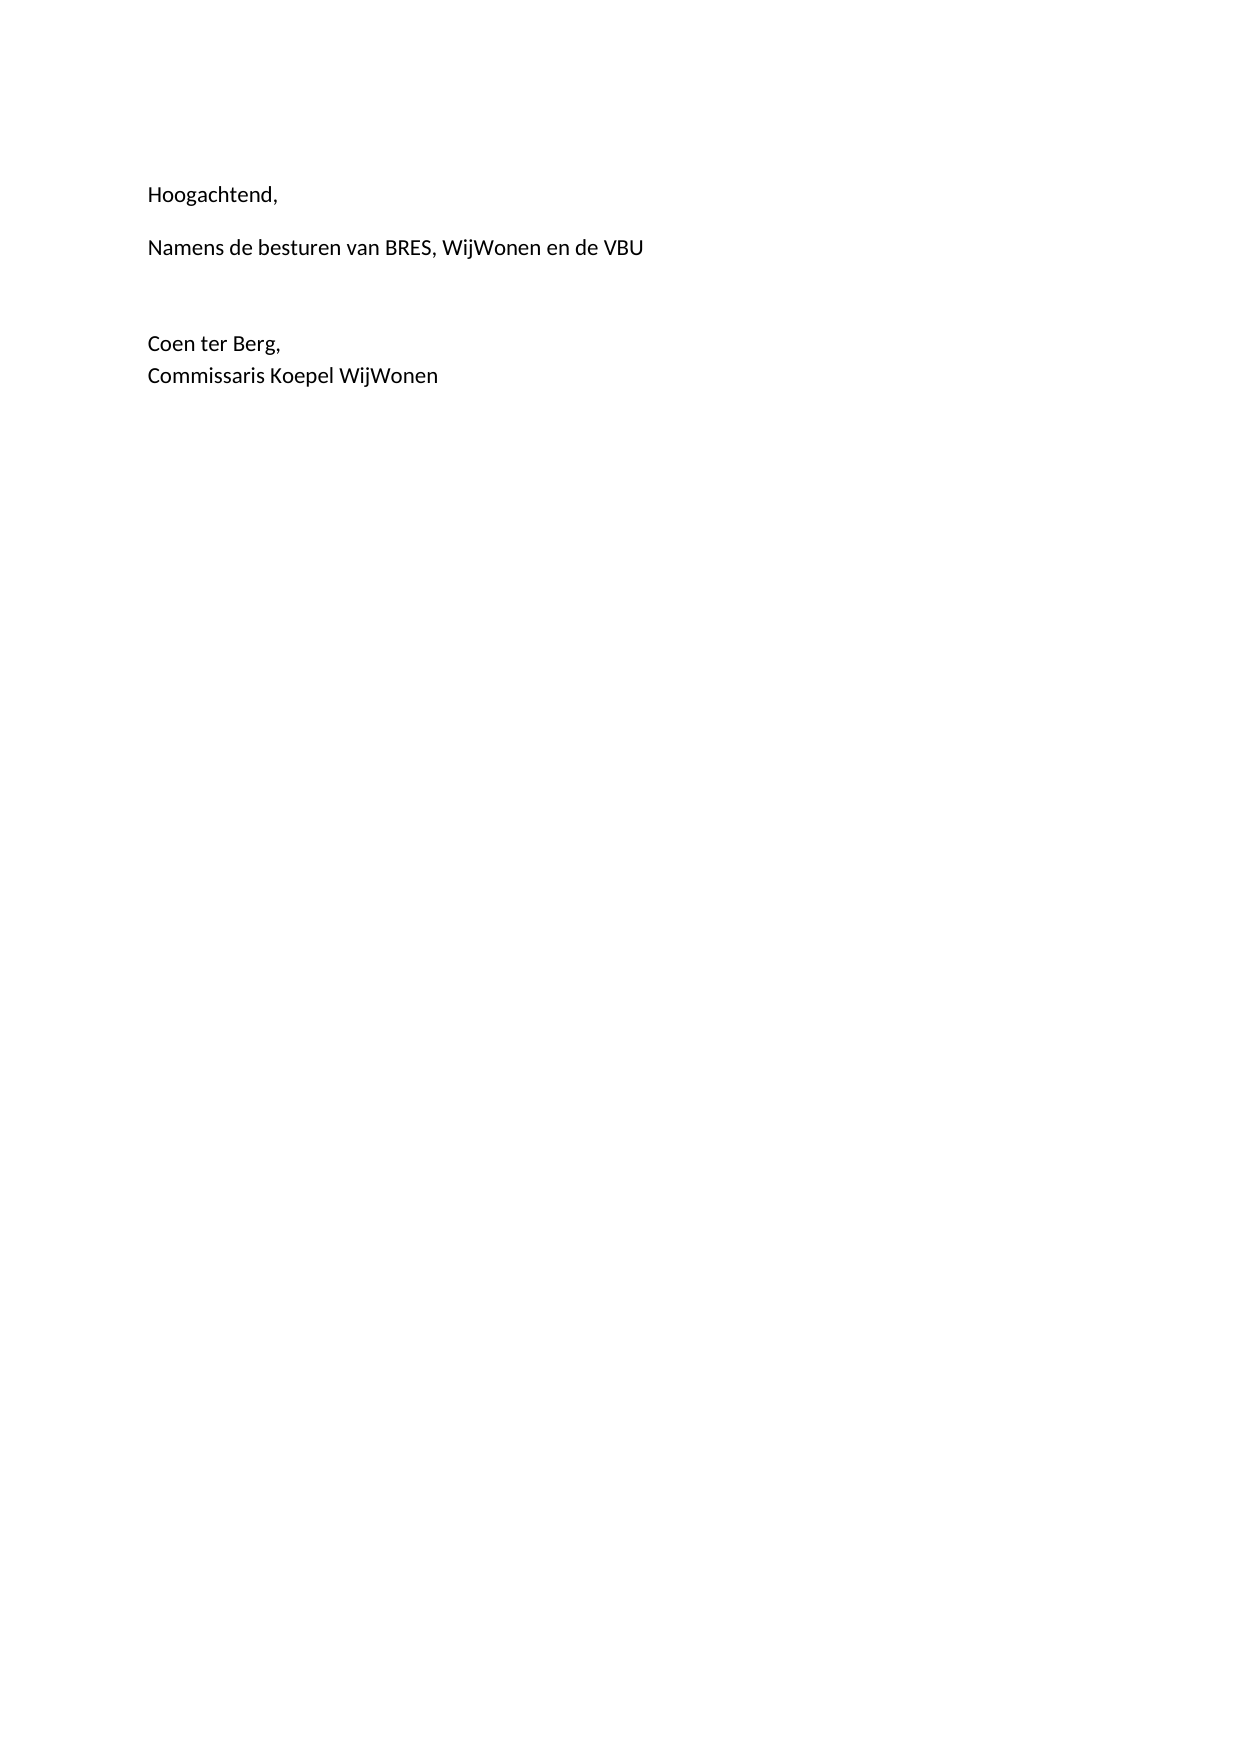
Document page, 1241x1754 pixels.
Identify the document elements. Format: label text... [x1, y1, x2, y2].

text Namens de besturen van BRES, WijWonen en de VBU Coen ter Berg, Commissaris Koepel WijWonen [148, 233, 1093, 389]
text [148, 148, 1093, 208]
